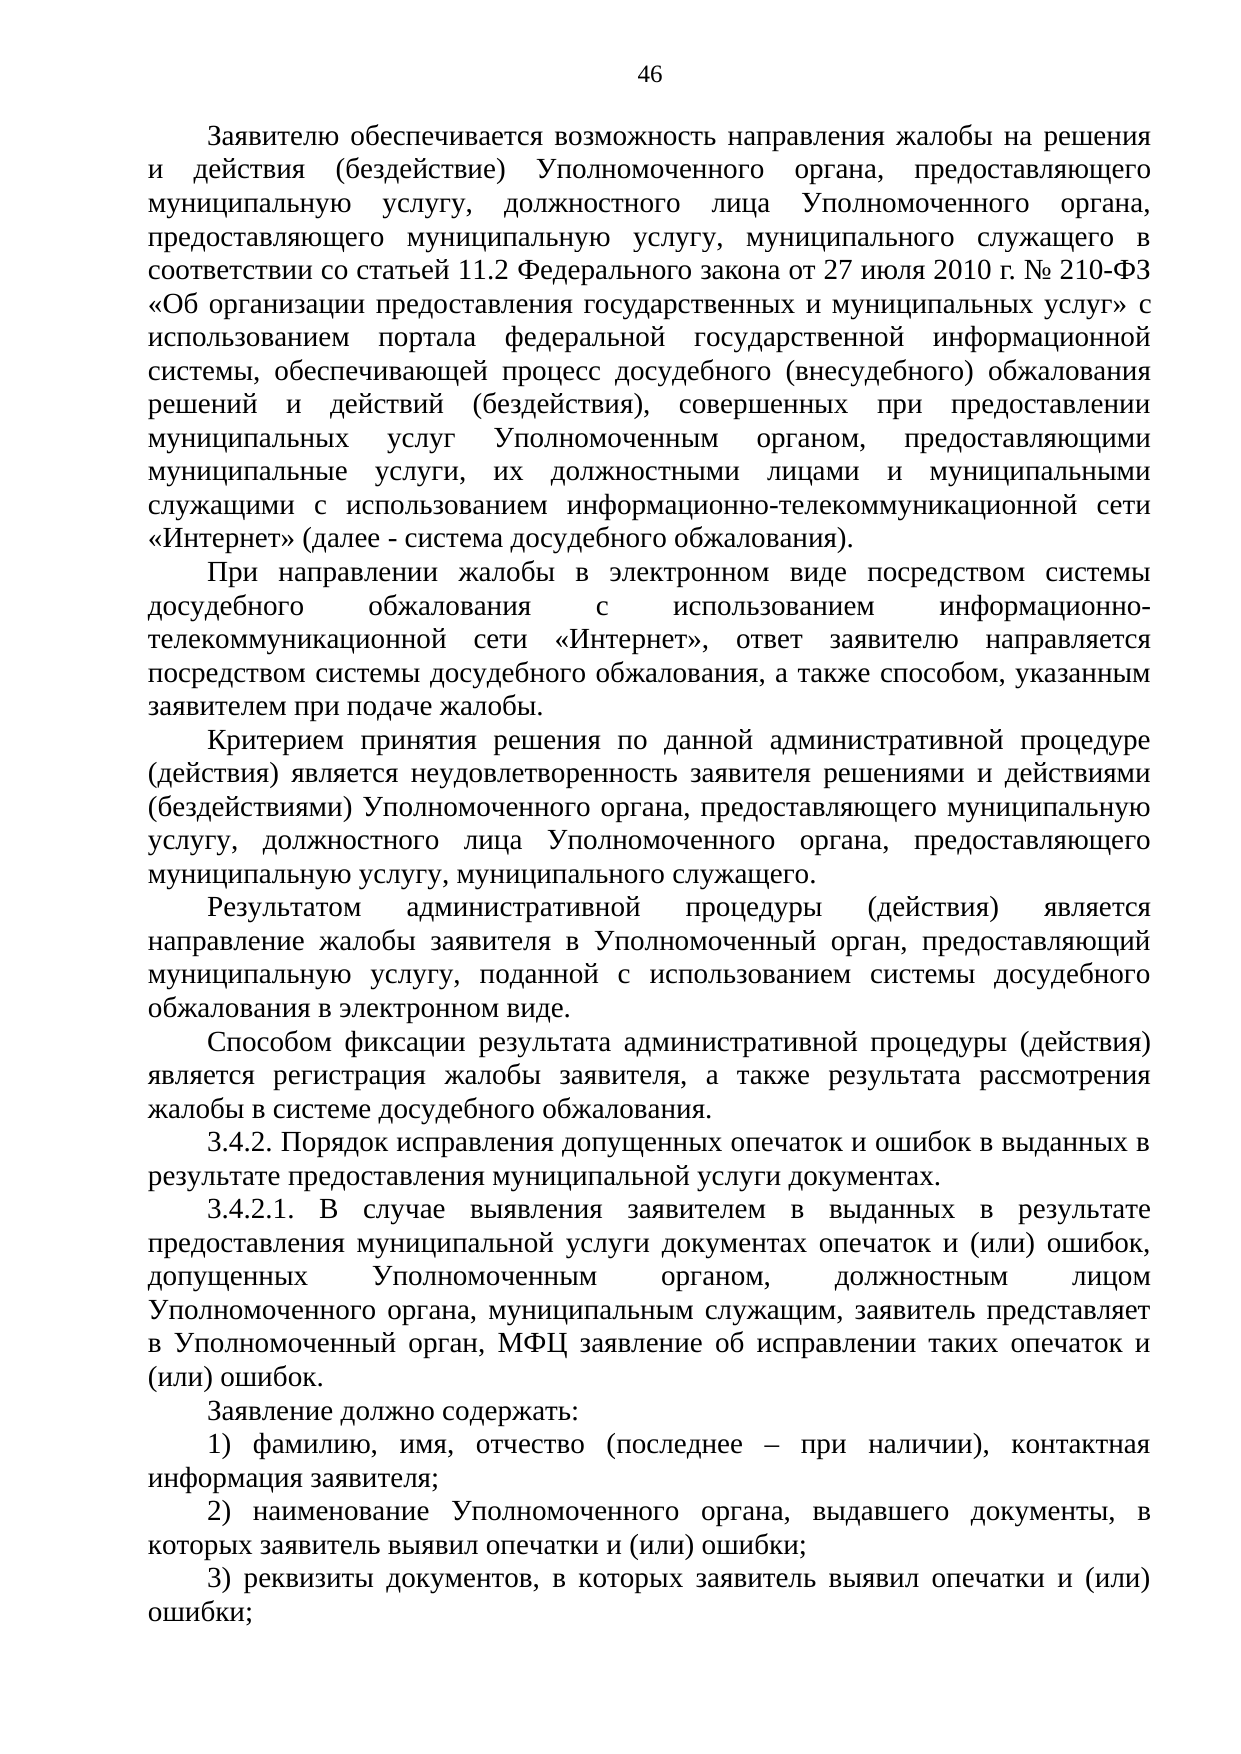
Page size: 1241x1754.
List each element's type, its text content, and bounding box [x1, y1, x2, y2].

text Заявление должно содержать: [148, 1393, 1152, 1426]
text Критерием принятия решения по данной административной процедуре (действия) является неудовлетворенность заявителя решениями и действиями (бездействиями) Уполномоченного органа, предоставляющего муниципальную услугу, должностного лица Уполномоченного органа, предоставляющего муниципальную услугу, муниципального служащего. [148, 722, 1152, 889]
text 2) наименование Уполномоченного органа, выдавшего документы, в которых заявитель выявил опечатки и (или) ошибки; [148, 1493, 1152, 1560]
text 1) фамилию, имя, отчество (последнее – при наличии), контактная информация заявителя; [148, 1426, 1152, 1493]
text Заявителю обеспечивается возможность направления жалобы на решения и действия (бездействие) Уполномоченного органа, предоставляющего муниципальную услугу, должностного лица Уполномоченного органа, предоставляющего муниципальную услугу, муниципального служащего в соответствии со статьей 11.2 Федерального закона от 27 июля 2010 г. № 210-ФЗ «Об организации предоставления государственных и муниципальных услуг» с использованием портала федеральной государственной информационной системы, обеспечивающей процесс досудебного (внесудебного) обжалования решений и действий (бездействия), совершенных при предоставлении муниципальных услуг Уполномоченным органом, предоставляющими муниципальные услуги, их должностными лицами и муниципальными служащими с использованием информационно-телекоммуникационной сети «Интернет» (далее - система досудебного обжалования). [148, 118, 1152, 286]
text 3) реквизиты документов, в которых заявитель выявил опечатки и (или) ошибки; [148, 1560, 1152, 1627]
text При направлении жалобы в электронном виде посредством системы досудебного обжалования с использованием информационно-телекоммуникационной сети «Интернет», ответ заявителю направляется посредством системы досудебного обжалования, а также способом, указанным заявителем при подаче жалобы. [148, 554, 1152, 722]
text 3.4.2. Порядок исправления допущенных опечаток и ошибок в выданных в результате предоставления муниципальной услуги документах. [148, 1124, 1152, 1191]
text Заявителю обеспечивается возможность направления жалобы на решения и действия (бездействие) Уполномоченного органа, предоставляющего муниципальную услугу, должностного лица Уполномоченного органа, предоставляющего муниципальную услугу, муниципального служащего в соответствии со статьей 11.2 Федерального закона от 27 июля 2010 г. № 210-ФЗ «Об организации предоставления государственных и муниципальных услуг» с использованием портала федеральной государственной информационной системы, обеспечивающей процесс досудебного (внесудебного) обжалования решений и действий (бездействия), совершенных при предоставлении муниципальных услуг Уполномоченным органом, предоставляющими муниципальные услуги, их должностными лицами и муниципальными служащими с использованием информационно-телекоммуникационной сети «Интернет» (далее - система досудебного обжалования). [148, 286, 1152, 554]
text 3.4.2.1. В случае выявления заявителем в выданных в результате предоставления муниципальной услуги документах опечаток и (или) ошибок, допущенных Уполномоченным органом, должностным лицом Уполномоченного органа, муниципальным служащим, заявитель представляет в Уполномоченный орган, МФЦ заявление об исправлении таких опечаток и (или) ошибок. [148, 1191, 1152, 1393]
text Способом фиксации результата административной процедуры (действия) является регистрация жалобы заявителя, а также результата рассмотрения жалобы в системе досудебного обжалования. [148, 1024, 1152, 1124]
text Результатом административной процедуры (действия) является направление жалобы заявителя в Уполномоченный орган, предоставляющий муниципальную услугу, поданной с использованием системы досудебного обжалования в электронном виде. [148, 889, 1152, 1024]
